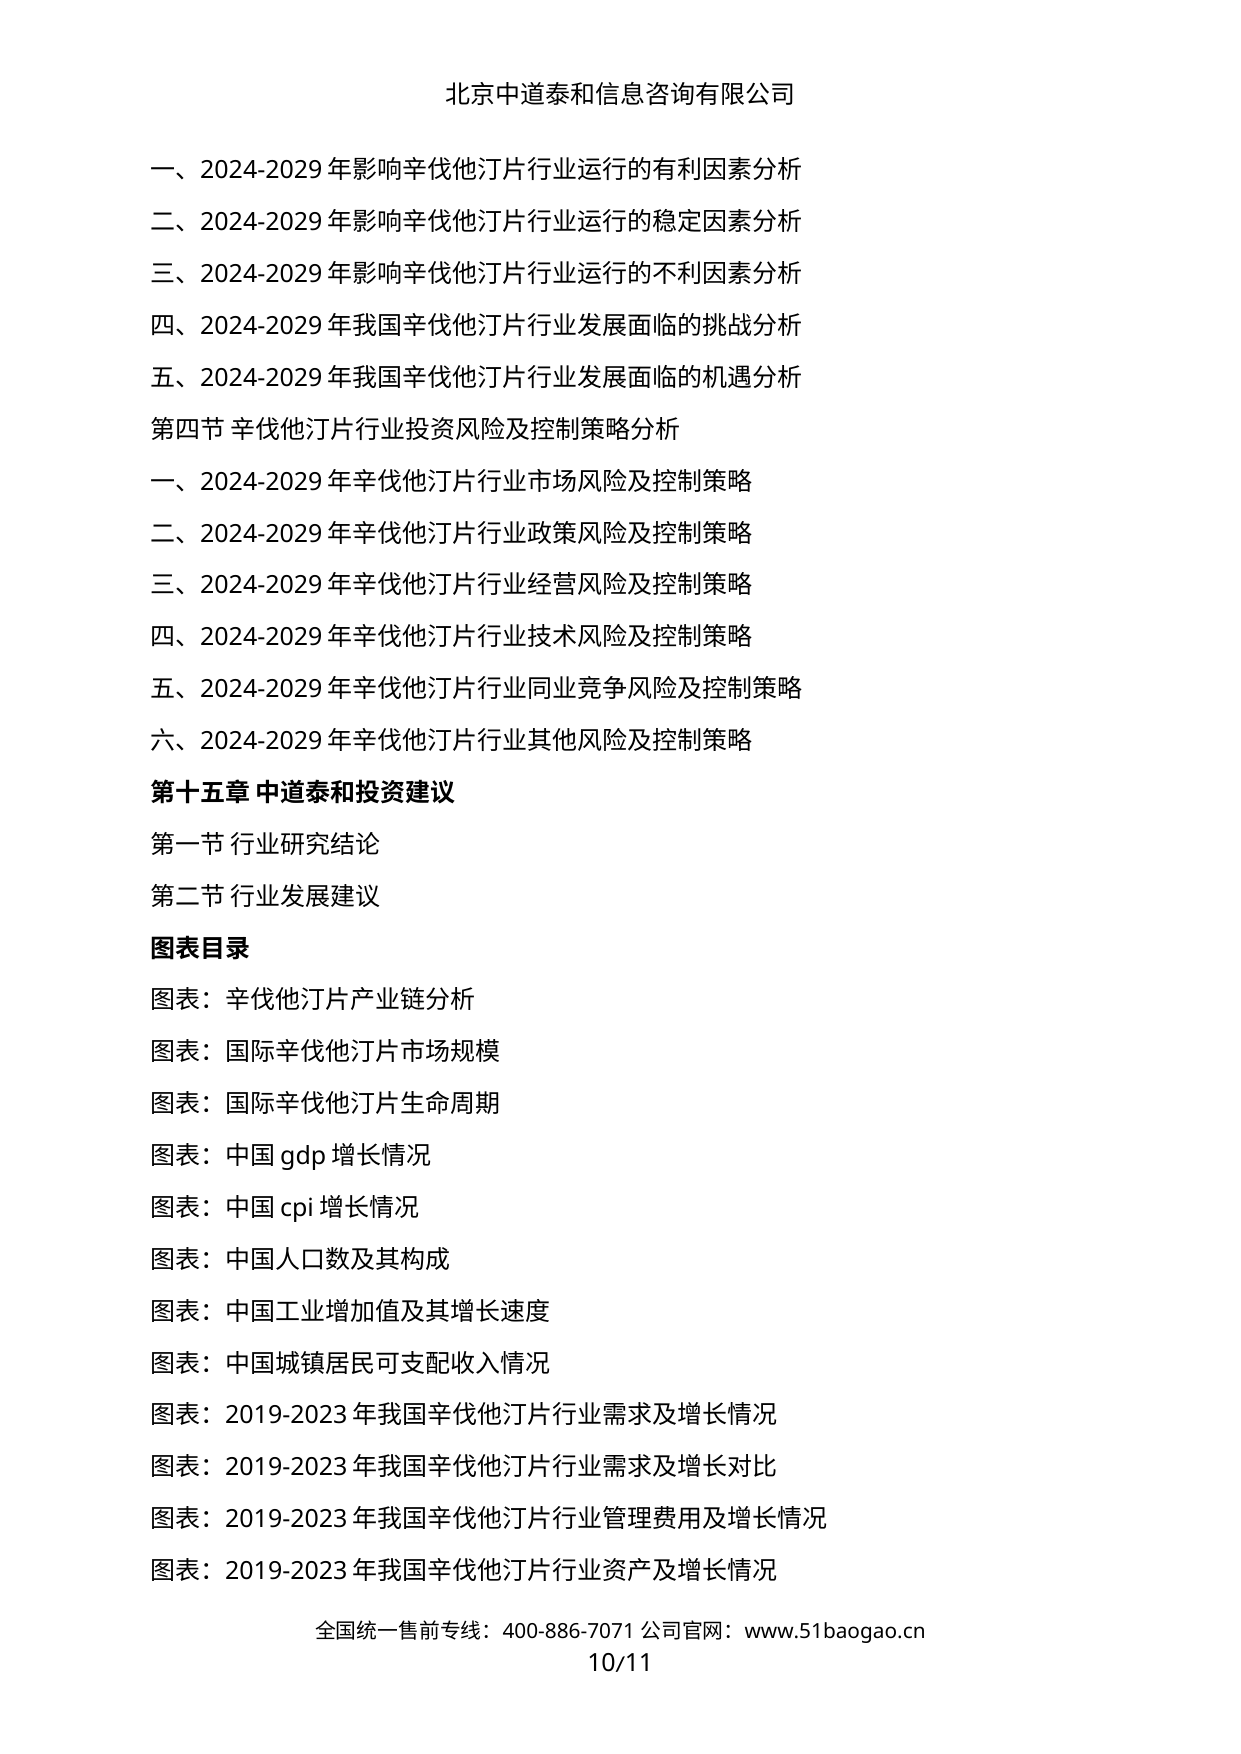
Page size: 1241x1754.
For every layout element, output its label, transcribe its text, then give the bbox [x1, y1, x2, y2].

text 三、2024-2029年影响辛伐他汀片行业运行的不利因素分析 [150, 254, 1090, 290]
text 四、2024-2029年辛伐他汀片行业技术风险及控制策略 [150, 617, 1090, 653]
text 图表：中国工业增加值及其增长速度 [150, 1291, 1090, 1327]
text 第四节 辛伐他汀片行业投资风险及控制策略分析 [150, 409, 1090, 446]
text 三、2024-2029年辛伐他汀片行业经营风险及控制策略 [150, 565, 1090, 601]
text 图表：中国gdp增长情况 [150, 1136, 1090, 1172]
text 第一节 行业研究结论 [150, 824, 1090, 861]
text 图表：中国城镇居民可支配收入情况 [150, 1343, 1090, 1379]
text 图表：2019-2023年我国辛伐他汀片行业管理费用及增长情况 [150, 1499, 1090, 1535]
text 图表：2019-2023年我国辛伐他汀片行业资产及增长情况 [150, 1551, 1090, 1587]
text 图表：2019-2023年我国辛伐他汀片行业需求及增长情况 [150, 1395, 1090, 1431]
text 一、2024-2029年影响辛伐他汀片行业运行的有利因素分析 [150, 150, 1090, 186]
text 第二节 行业发展建议 [150, 876, 1090, 912]
text 四、2024-2029年我国辛伐他汀片行业发展面临的挑战分析 [150, 306, 1090, 342]
text 二、2024-2029年影响辛伐他汀片行业运行的稳定因素分析 [150, 202, 1090, 238]
text 图表：2019-2023年我国辛伐他汀片行业需求及增长对比 [150, 1447, 1090, 1483]
text 图表：中国cpi增长情况 [150, 1187, 1090, 1224]
text 图表：国际辛伐他汀片市场规模 [150, 1032, 1090, 1068]
text 二、2024-2029年辛伐他汀片行业政策风险及控制策略 [150, 513, 1090, 549]
text 六、2024-2029年辛伐他汀片行业其他风险及控制策略 [150, 721, 1090, 757]
text 图表：辛伐他汀片产业链分析 [150, 980, 1090, 1016]
text 第十五章 中道泰和投资建议 [150, 772, 1090, 809]
text 图表：中国人口数及其构成 [150, 1239, 1090, 1276]
text 五、2024-2029年我国辛伐他汀片行业发展面临的机遇分析 [150, 357, 1090, 394]
text 图表目录 [150, 928, 1090, 964]
text 图表：国际辛伐他汀片生命周期 [150, 1084, 1090, 1120]
text 五、2024-2029年辛伐他汀片行业同业竞争风险及控制策略 [150, 669, 1090, 705]
text 一、2024-2029年辛伐他汀片行业市场风险及控制策略 [150, 461, 1090, 497]
